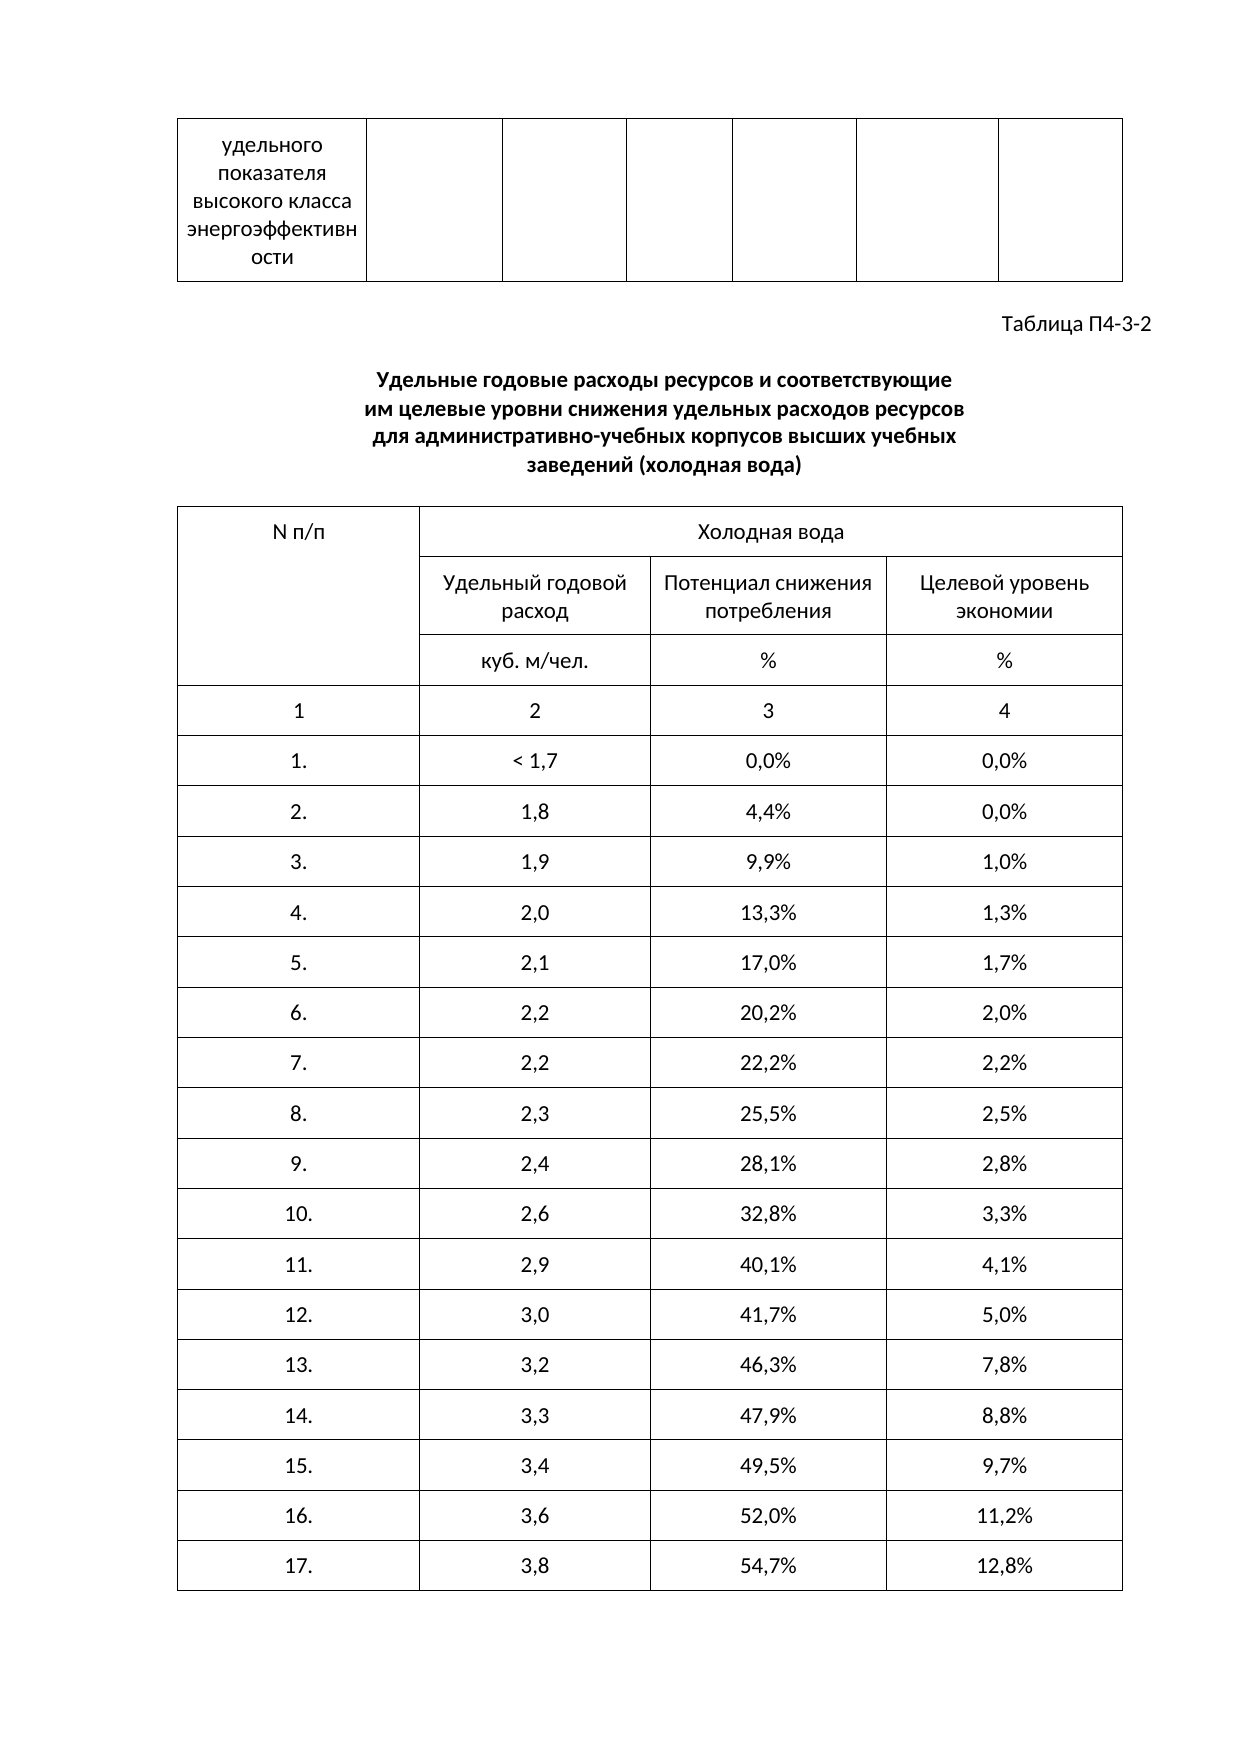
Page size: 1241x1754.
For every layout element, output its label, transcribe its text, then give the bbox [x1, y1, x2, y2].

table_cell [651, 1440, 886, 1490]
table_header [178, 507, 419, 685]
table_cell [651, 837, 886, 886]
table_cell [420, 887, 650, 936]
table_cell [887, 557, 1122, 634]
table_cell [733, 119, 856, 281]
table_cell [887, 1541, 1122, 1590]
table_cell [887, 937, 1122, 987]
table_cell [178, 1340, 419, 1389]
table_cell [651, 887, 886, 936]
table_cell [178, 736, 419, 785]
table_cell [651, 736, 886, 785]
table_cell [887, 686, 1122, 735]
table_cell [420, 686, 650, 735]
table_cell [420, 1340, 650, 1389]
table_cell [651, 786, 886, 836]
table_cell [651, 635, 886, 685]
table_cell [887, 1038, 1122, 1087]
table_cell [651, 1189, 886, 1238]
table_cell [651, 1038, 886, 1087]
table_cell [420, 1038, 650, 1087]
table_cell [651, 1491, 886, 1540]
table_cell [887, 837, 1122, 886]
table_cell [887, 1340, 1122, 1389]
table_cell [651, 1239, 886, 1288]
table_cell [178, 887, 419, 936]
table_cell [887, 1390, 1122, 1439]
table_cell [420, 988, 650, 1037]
text Таблица П4-3-2 [177, 309, 1152, 338]
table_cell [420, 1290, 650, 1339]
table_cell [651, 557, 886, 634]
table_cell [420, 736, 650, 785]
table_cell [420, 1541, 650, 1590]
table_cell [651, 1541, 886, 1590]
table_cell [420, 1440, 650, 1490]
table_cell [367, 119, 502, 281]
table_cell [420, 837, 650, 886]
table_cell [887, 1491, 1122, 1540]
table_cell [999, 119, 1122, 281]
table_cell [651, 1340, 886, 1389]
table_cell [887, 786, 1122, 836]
title заведений (холодная вода) [177, 450, 1152, 478]
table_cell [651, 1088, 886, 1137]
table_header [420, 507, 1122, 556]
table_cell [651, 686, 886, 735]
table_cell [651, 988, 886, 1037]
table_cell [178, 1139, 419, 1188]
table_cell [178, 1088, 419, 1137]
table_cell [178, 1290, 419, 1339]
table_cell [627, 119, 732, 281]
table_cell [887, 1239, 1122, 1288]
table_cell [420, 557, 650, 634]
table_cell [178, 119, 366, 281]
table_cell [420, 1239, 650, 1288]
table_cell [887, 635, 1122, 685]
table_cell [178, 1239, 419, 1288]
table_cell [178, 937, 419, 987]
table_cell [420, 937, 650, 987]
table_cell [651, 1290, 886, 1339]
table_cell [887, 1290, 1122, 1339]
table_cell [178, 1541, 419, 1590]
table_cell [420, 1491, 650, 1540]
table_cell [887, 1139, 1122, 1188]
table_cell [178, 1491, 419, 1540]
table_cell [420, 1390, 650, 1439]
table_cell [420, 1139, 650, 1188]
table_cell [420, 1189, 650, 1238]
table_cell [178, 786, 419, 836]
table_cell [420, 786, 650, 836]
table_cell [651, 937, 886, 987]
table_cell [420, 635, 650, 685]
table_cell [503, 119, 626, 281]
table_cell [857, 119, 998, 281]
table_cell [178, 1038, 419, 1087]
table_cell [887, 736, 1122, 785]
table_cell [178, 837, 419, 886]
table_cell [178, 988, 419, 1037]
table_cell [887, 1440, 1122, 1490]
title им целевые уровни снижения удельных расходов ресурсов [177, 394, 1152, 422]
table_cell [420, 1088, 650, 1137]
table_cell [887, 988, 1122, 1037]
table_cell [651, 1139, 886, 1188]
title для административно-учебных корпусов высших учебных [177, 422, 1152, 450]
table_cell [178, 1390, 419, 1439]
title Удельные годовые расходы ресурсов и соответствующие [177, 366, 1152, 394]
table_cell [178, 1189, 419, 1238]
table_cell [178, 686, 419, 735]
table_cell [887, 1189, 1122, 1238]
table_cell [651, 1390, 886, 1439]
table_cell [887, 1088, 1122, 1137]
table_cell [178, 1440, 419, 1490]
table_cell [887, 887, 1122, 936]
